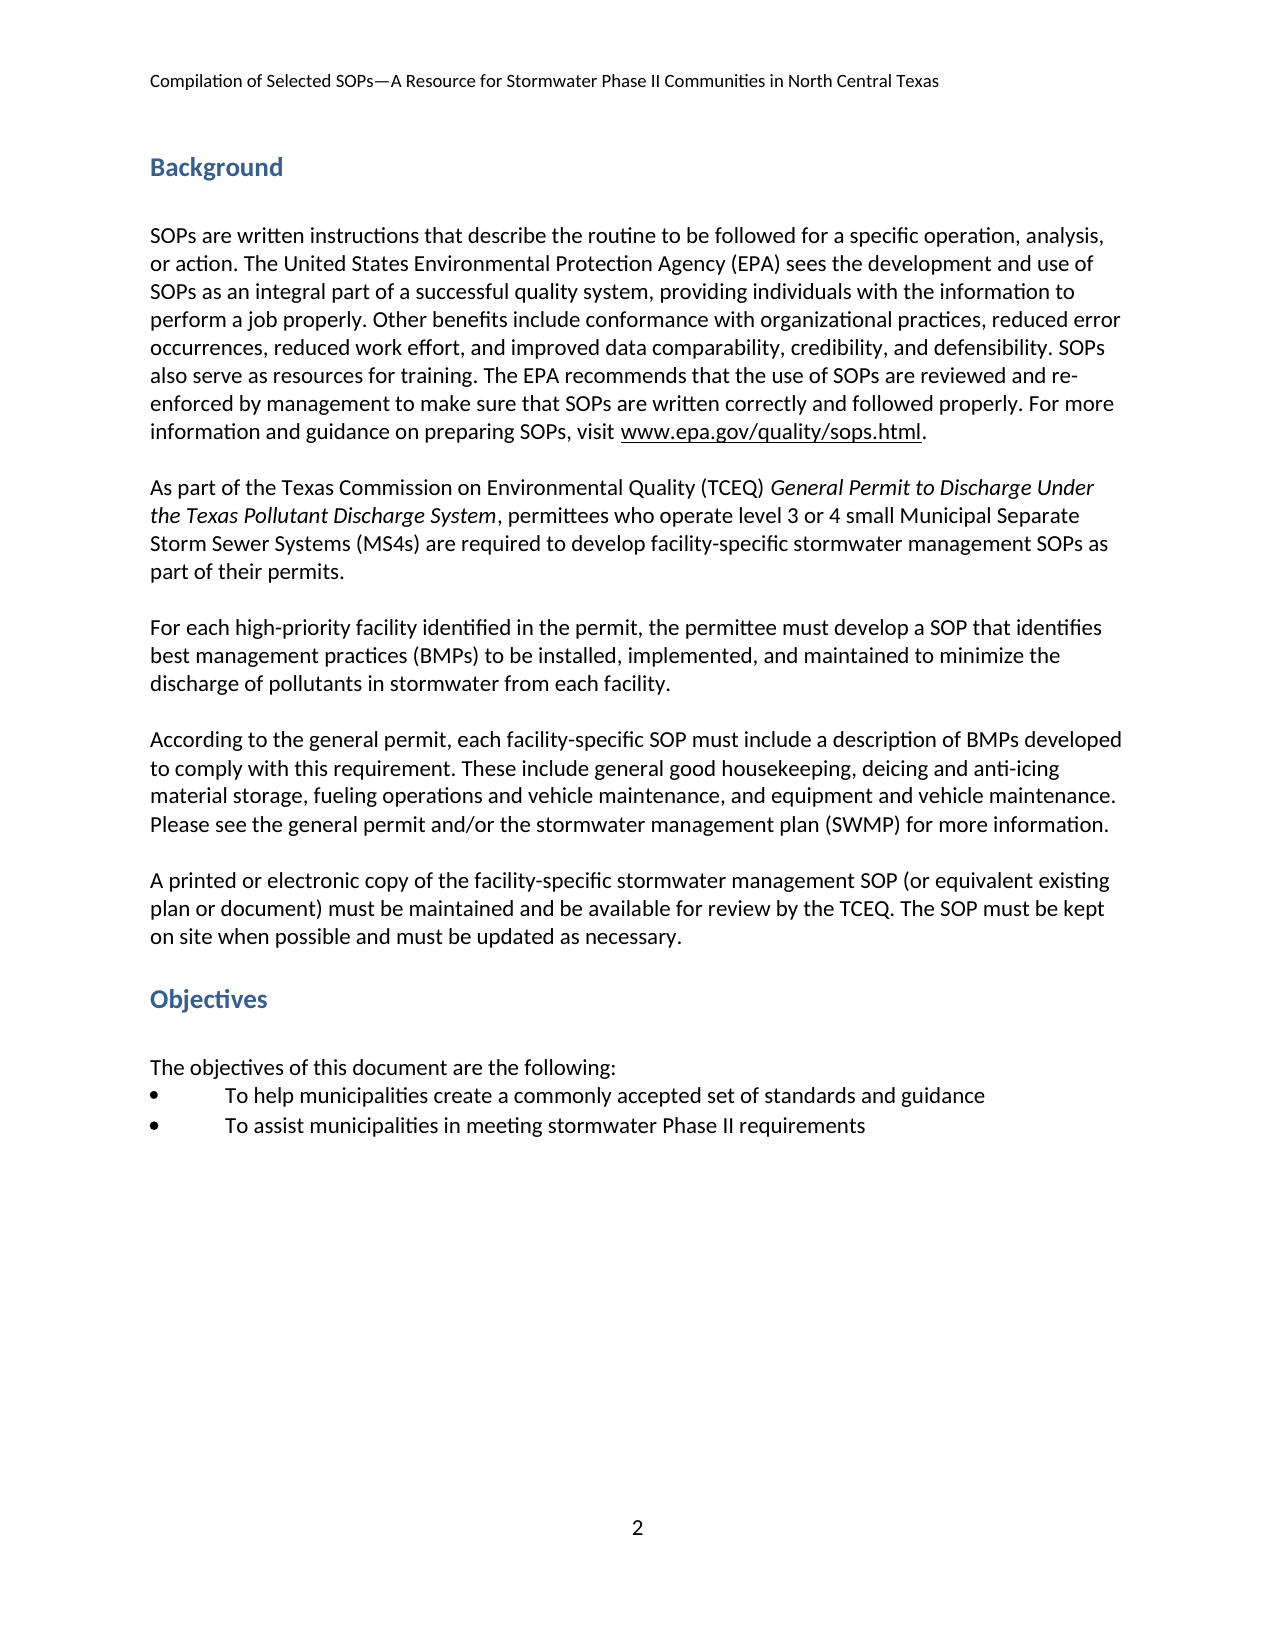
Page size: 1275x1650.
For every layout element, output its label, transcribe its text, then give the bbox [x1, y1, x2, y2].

text For each high-priority facility identified in the permit, the permittee must develop a SOP that identifies best management practices (BMPs) to be installed, implemented, and maintained to minimize the discharge of pollutants in stormwater from each facility. According to the general permit, each facility-specific SOP must include a description of BMPs developed to comply with this requirement. These include general good housekeeping, deicing and anti-icing material storage, fueling operations and vehicle maintenance, and equipment and vehicle maintenance. [150, 613, 1125, 810]
list To assist municipalities in meeting stormwater Phase II requirements [150, 1111, 1125, 1139]
text As part of the Texas Commission on Environmental Quality (TCEQ) General Permit to Discharge Under the Texas Pollutant Discharge System, permittees who operate level 3 or 4 small Municipal Separate Storm Sewer Systems (MS4s) are required to develop facility-specific stormwater management SOPs as part of their permits. [150, 473, 1125, 613]
text Please see the general permit and/or the stormwater management plan (SWMP) for more information. [150, 810, 1125, 866]
text The objectives of this document are the following: [150, 1053, 1125, 1081]
subtitle Objectives [150, 982, 1125, 1051]
subtitle Background [150, 150, 1125, 219]
text SOPs are written instructions that describe the routine to be followed for a specific operation, analysis, or action. The United States Environmental Protection Agency (EPA) sees the development and use of SOPs as an integral part of a successful quality system, providing individuals with the information to perform a job properly. Other benefits include conformance with organizational practices, reduced error occurrences, reduced work effort, and improved data comparability, credibility, and defensibility. SOPs also serve as resources for training. The EPA recommends that the use of SOPs are reviewed and re-enforced by management to make sure that SOPs are written correctly and followed properly. For more information and guidance on preparing SOPs, visit www.epa.gov/quality/sops.html. [150, 221, 1125, 445]
list To help municipalities create a commonly accepted set of standards and guidance [150, 1081, 1125, 1109]
text A printed or electronic copy of the facility-specific stormwater management SOP (or equivalent existing plan or document) must be maintained and be available for review by the TCEQ. The SOP must be kept on site when possible and must be updated as necessary. [150, 866, 1125, 950]
